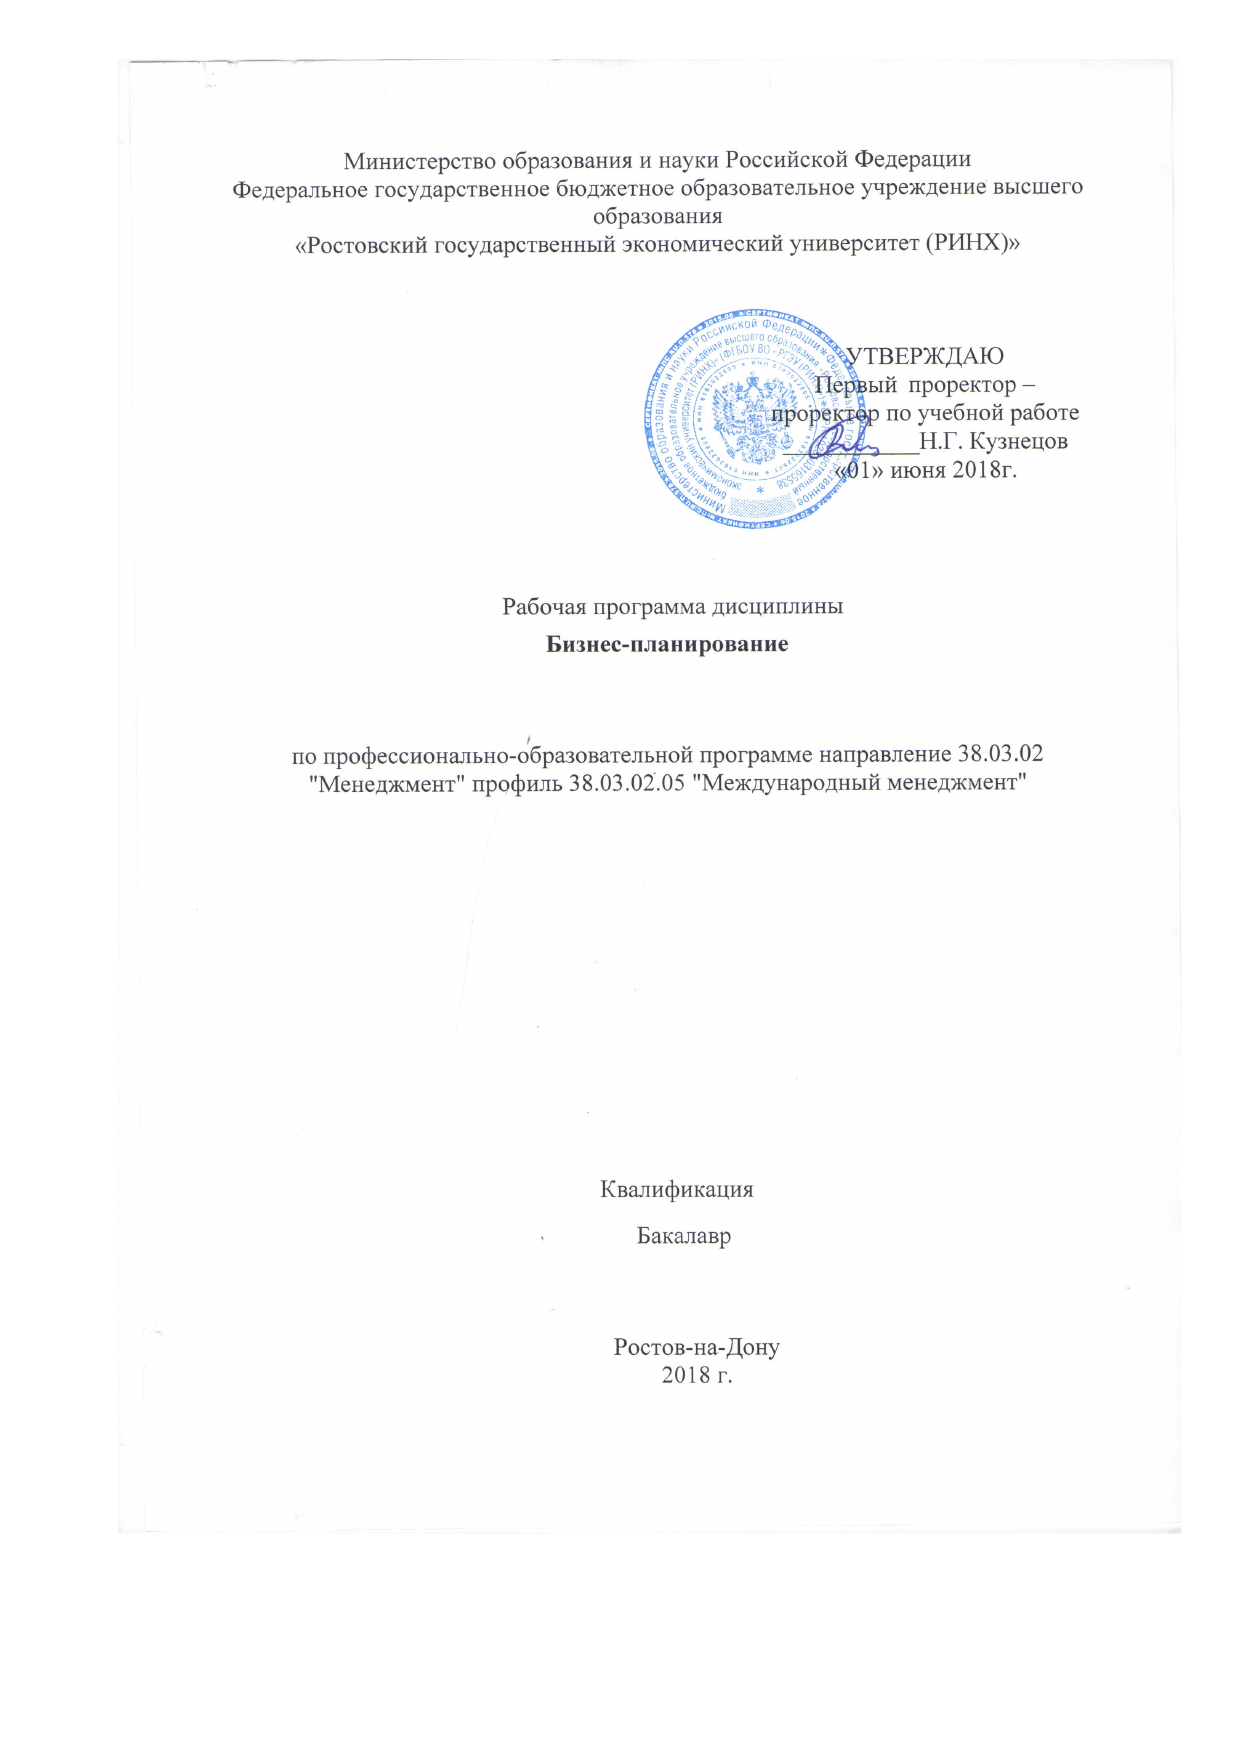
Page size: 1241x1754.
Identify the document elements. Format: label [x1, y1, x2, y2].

picture [118, 59, 1182, 1534]
